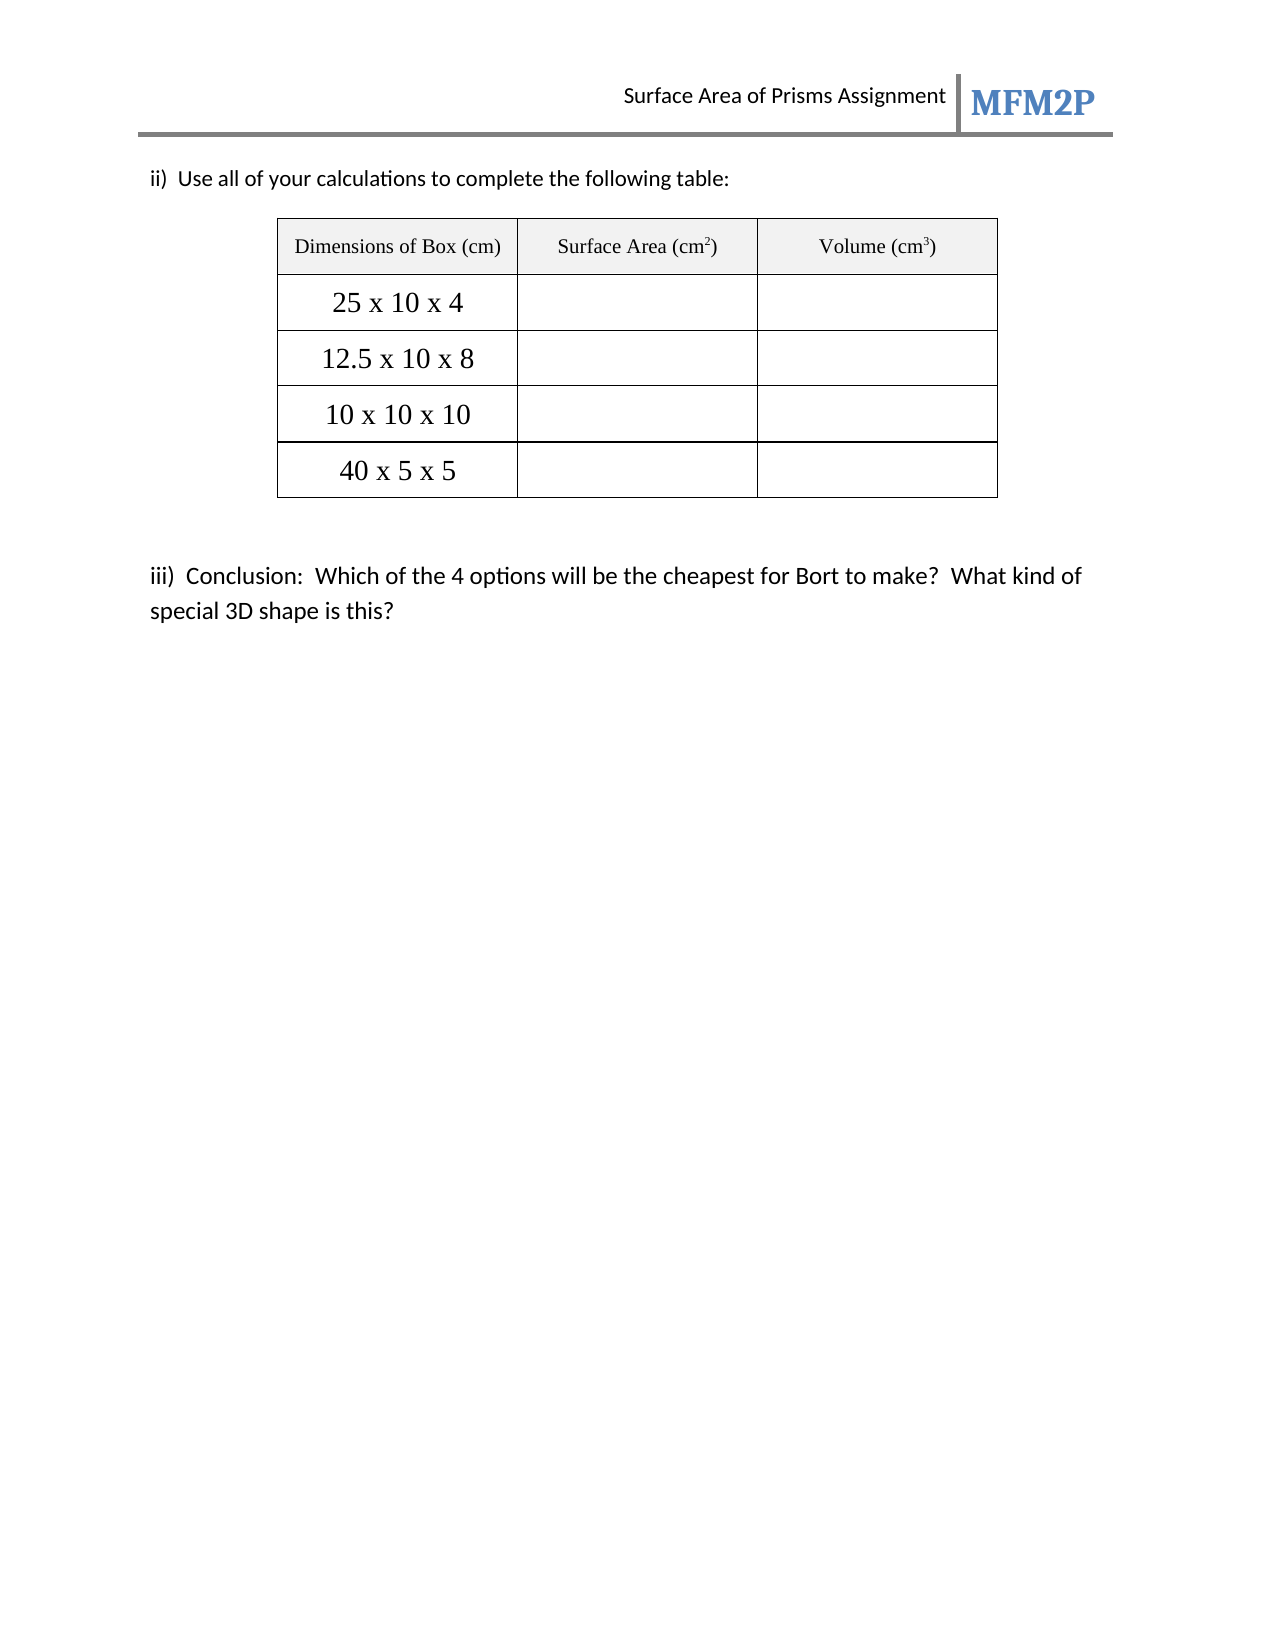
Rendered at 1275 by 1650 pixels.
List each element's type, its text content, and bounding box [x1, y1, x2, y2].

table_cell [758, 275, 997, 329]
table_cell 12.5 x 10 x 8 [278, 331, 517, 385]
table_header Volume (cm3) [758, 219, 997, 273]
table_cell 25 x 10 x 4 [278, 275, 517, 329]
table_cell [518, 331, 757, 385]
table_cell [758, 443, 997, 497]
table_header Dimensions of Box (cm) [278, 219, 517, 273]
table_cell 40 x 5 x 5 [278, 443, 517, 497]
table_cell 10 x 10 x 10 [278, 386, 517, 441]
table_cell [518, 386, 757, 441]
text ii) Use all of your calculations to complete the following table: [150, 164, 1125, 193]
table_cell [518, 275, 757, 329]
text iii) Conclusion: Which of the 4 options will be the cheapest for Bort to make? What kind of special 3D shape is this? [150, 560, 1125, 626]
table_cell [758, 386, 997, 441]
table_cell [518, 443, 757, 497]
table_cell [758, 331, 997, 385]
table_header Surface Area (cm2) [518, 219, 757, 273]
